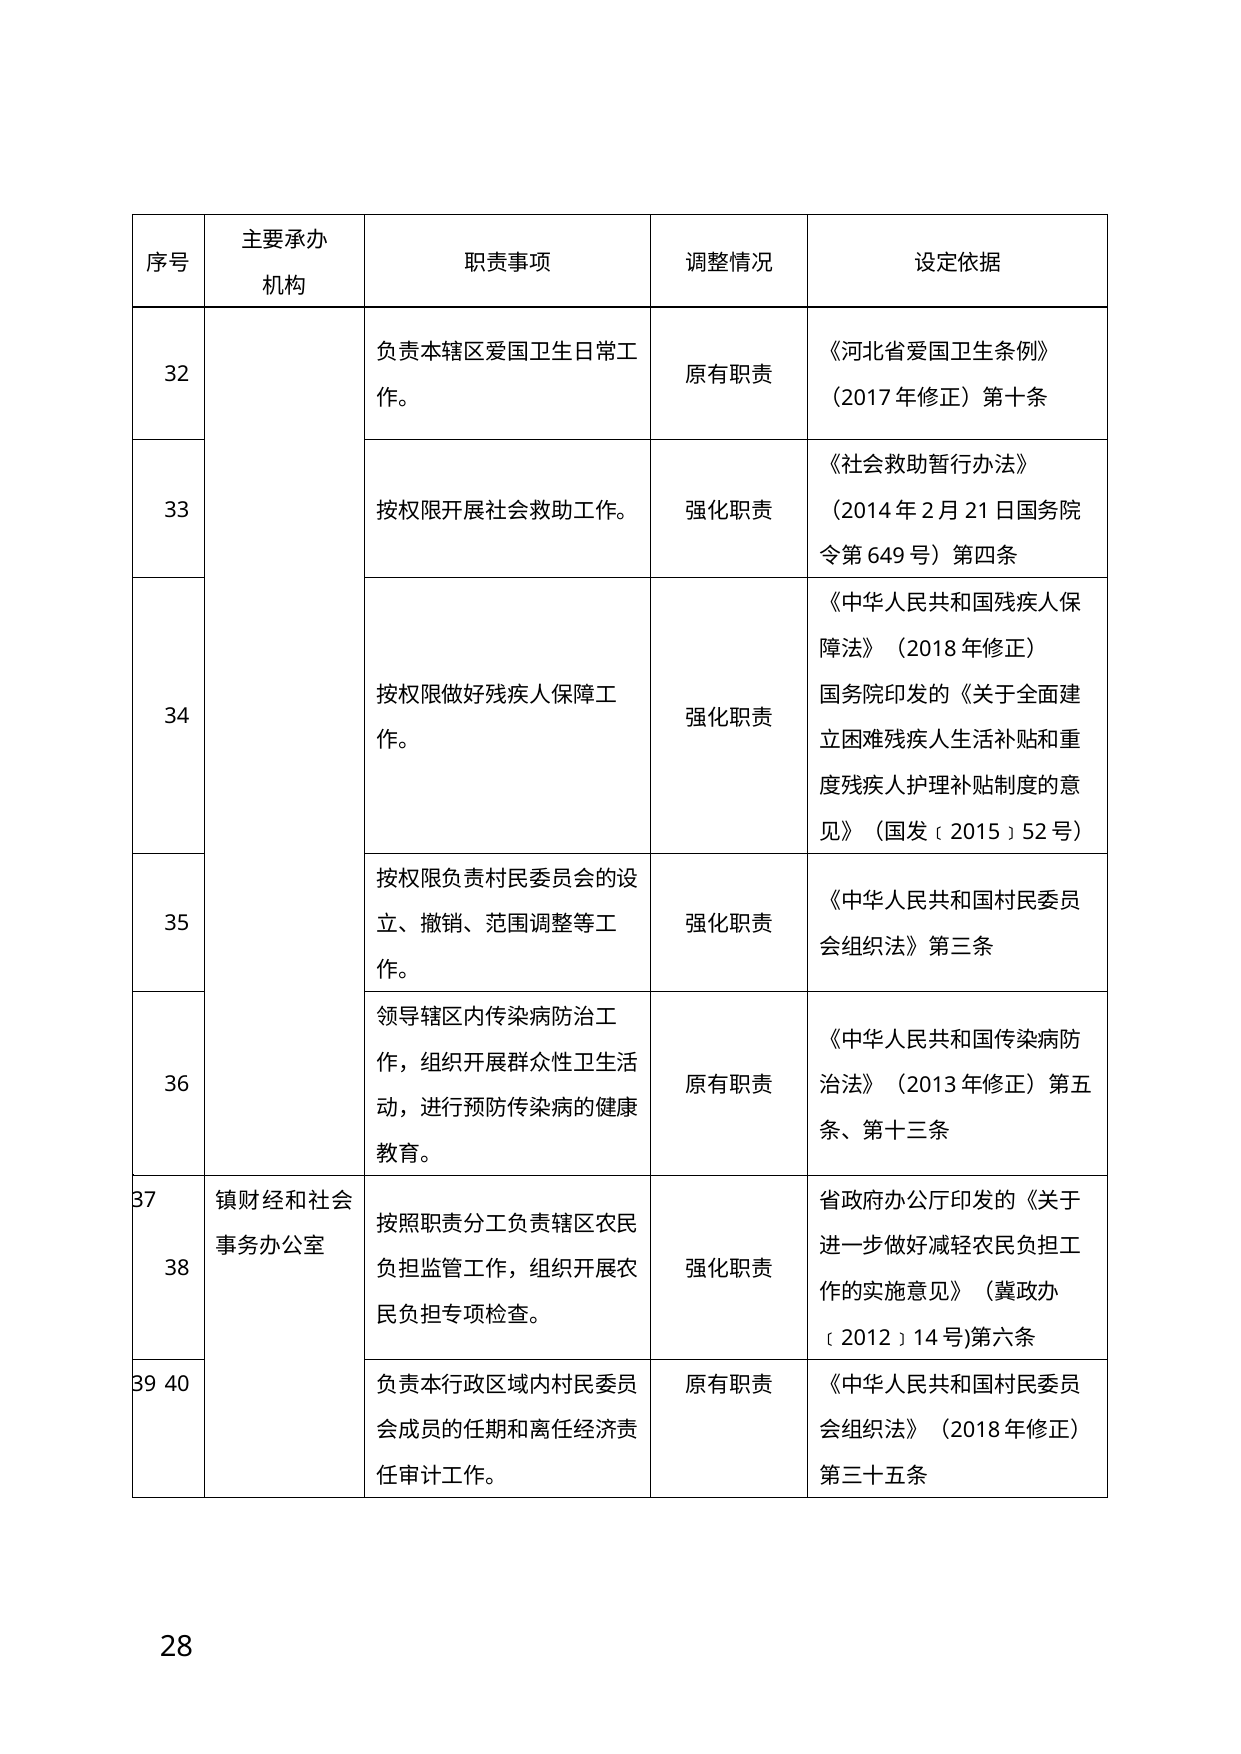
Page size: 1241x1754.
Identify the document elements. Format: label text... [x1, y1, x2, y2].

table_cell 《中华人民共和国村民委员会组织法》（2018年修正）第三十五条 [808, 1360, 1107, 1497]
table_cell 负责本行政区域内村民委员会成员的任期和离任经济责任审计工作。 [365, 1360, 650, 1497]
table_cell [133, 992, 204, 1175]
table_cell [133, 578, 204, 853]
table_cell 领导辖区内传染病防治工作，组织开展群众性卫生活动，进行预防传染病的健康教育。 [365, 992, 650, 1175]
table_header 序号 [133, 215, 204, 306]
table_cell 《社会救助暂行办法》（2014年2月21日国务院令第649号）第四条 [808, 440, 1107, 577]
table_header 职责事项 [365, 215, 650, 306]
table_cell 按权限负责村民委员会的设立、撤销、范围调整等工作。 [365, 854, 650, 991]
table_cell 强化职责 [651, 854, 807, 991]
table_cell [133, 854, 204, 991]
table_cell [133, 308, 204, 439]
table_cell 省政府办公厅印发的《关于进一步做好减轻农民负担工作的实施意见》（冀政办﹝2012﹞14号)第六条 [808, 1176, 1107, 1359]
table_cell [133, 1176, 204, 1359]
table_cell 《河北省爱国卫生条例》（2017年修正）第十条 [808, 308, 1107, 439]
table_header 设定依据 [808, 215, 1107, 306]
table_cell 原有职责 [651, 992, 807, 1175]
table_header 调整情况 [651, 215, 807, 306]
table_cell 原有职责 [651, 1360, 807, 1497]
table_cell 按权限开展社会救助工作。 [365, 440, 650, 577]
table_cell 强化职责 [651, 1176, 807, 1359]
table_cell 按照职责分工负责辖区农民负担监管工作，组织开展农民负担专项检查。 [365, 1176, 650, 1359]
table_cell 负责本辖区爱国卫生日常工作。 [365, 308, 650, 439]
table_cell [133, 1360, 204, 1497]
table_cell 《中华人民共和国传染病防治法》（2013年修正）第五条、第十三条 [808, 992, 1107, 1175]
table_cell 镇财经和社会事务办公室 [205, 1176, 364, 1497]
table_cell 强化职责 [651, 578, 807, 853]
table_cell [133, 440, 204, 577]
table_cell 原有职责 [651, 308, 807, 439]
table_cell 按权限做好残疾人保障工作。 [365, 578, 650, 853]
table_cell 强化职责 [651, 440, 807, 577]
table_header 主要承办 机构 [205, 215, 364, 306]
table_cell 《中华人民共和国村民委员会组织法》第三条 [808, 854, 1107, 991]
table_cell 《中华人民共和国残疾人保障法》（2018年修正） 国务院印发的《关于全面建立困难残疾人生活补贴和重度残疾人护理补贴制度的意见》（国发﹝2015﹞52号） [808, 578, 1107, 853]
